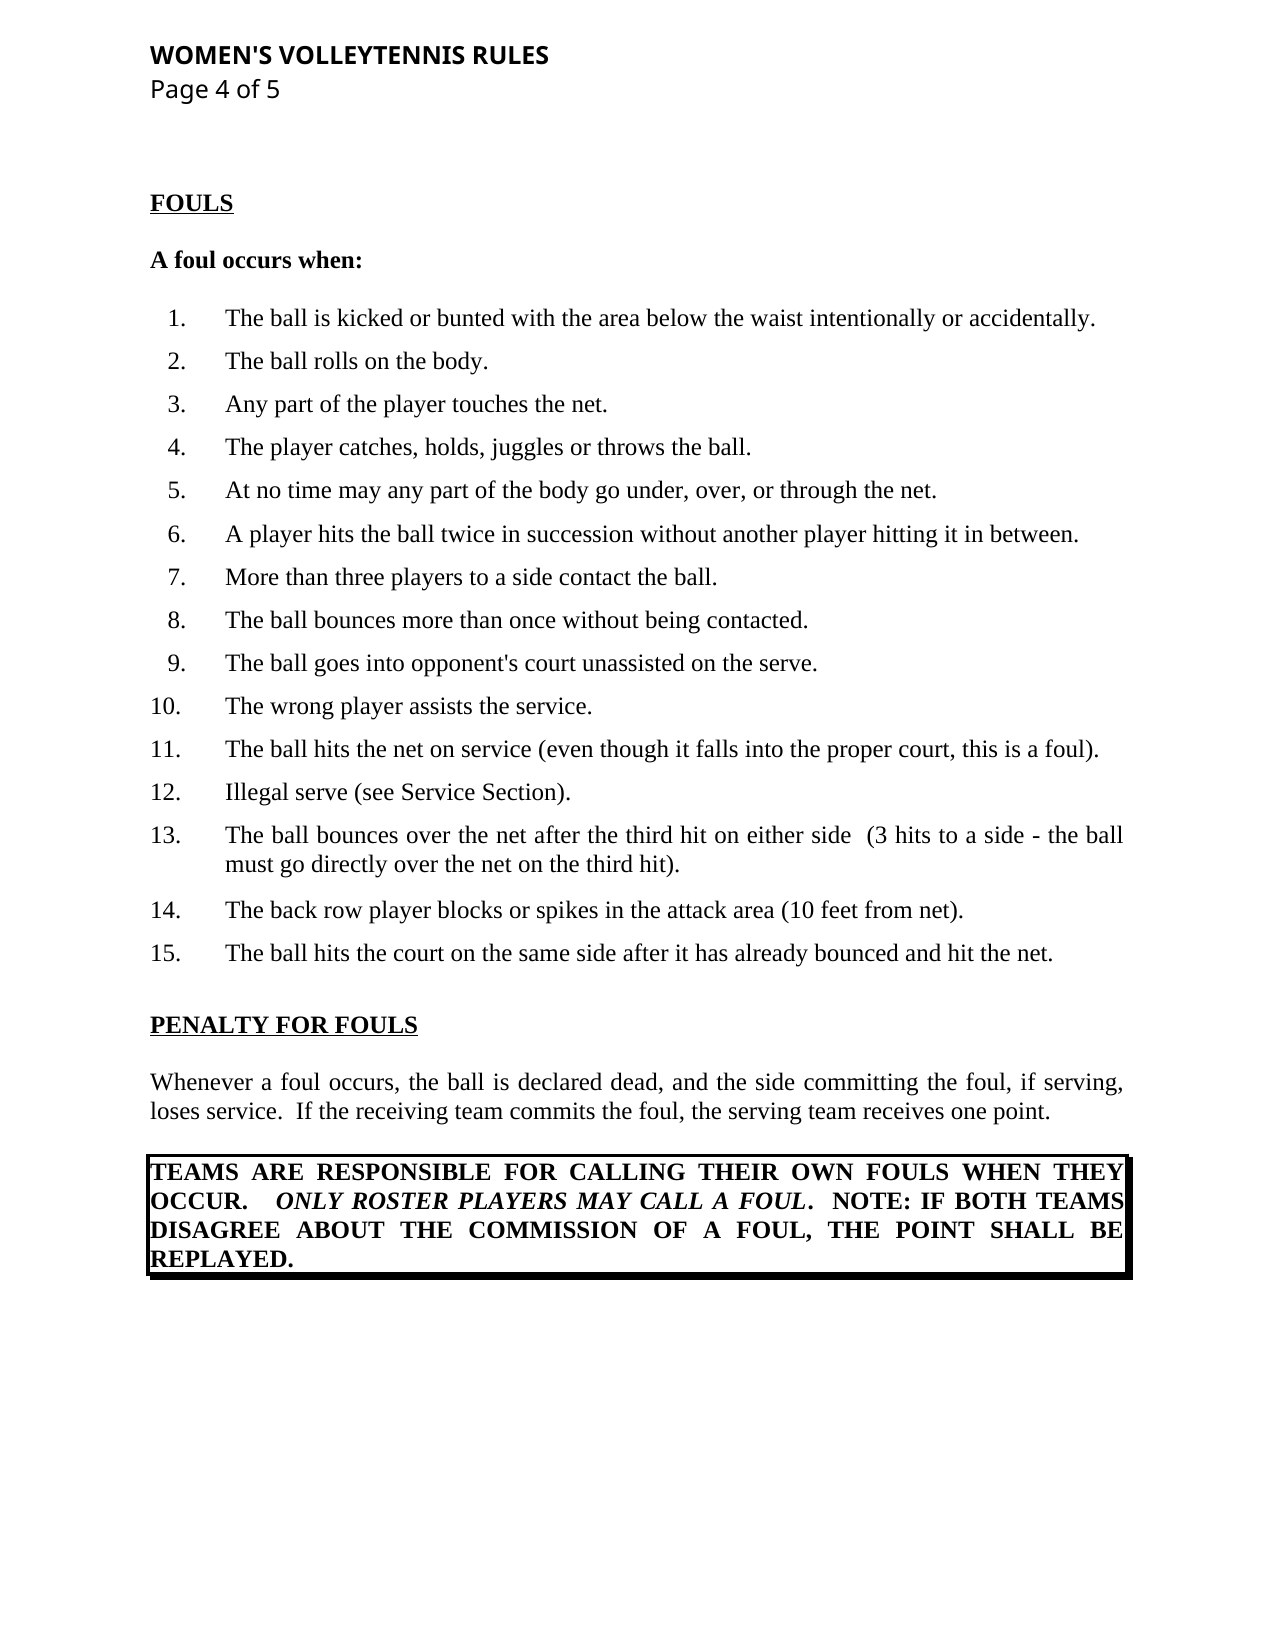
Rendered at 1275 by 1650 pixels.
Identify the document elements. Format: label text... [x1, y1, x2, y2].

text 11. The ball hits the net on service (even though it falls into the proper court, this is a foul). [150, 734, 1125, 763]
text A foul occurs when: [150, 246, 1125, 274]
list The ball hits the court on the same side after it has already bounced and hit the net. [150, 938, 1125, 967]
text FOULS [150, 188, 1125, 217]
text Whenever a foul occurs, the ball is declared dead, and the side committing the foul, if serving, loses service. If the receiving team commits the foul, the serving team receives one point. [150, 1067, 1125, 1125]
text 8. The ball bounces more than once without being contacted. [150, 605, 1125, 634]
text 4. The player catches, holds, juggles or throws the ball. [150, 432, 1125, 461]
list At no time may any part of the body go under, over, or through the net. [167, 476, 1125, 504]
list The back row player blocks or spikes in the attack area (10 feet from net). [150, 895, 1125, 923]
text 3. Any part of the player touches the net. [150, 389, 1125, 418]
text 7. More than three players to a side contact the ball. [150, 562, 1125, 591]
text PENALTY FOR FOULS [150, 1010, 1125, 1038]
text TEAMS ARE RESPONSIBLE FOR CALLING THEIR OWN FOULS WHEN THEY OCCUR. ONLY ROSTER PLAYERS MAY CALL A FOUL. NOTE: IF BOTH TEAMS DISAGREE ABOUT THE COMMISSION OF A FOUL, THE POINT SHALL BE REPLAYED. [150, 1157, 1125, 1272]
text 13. The ball bounces over the net after the third hit on either side (3 hits to a side - the ball must go directly over the net on the third hit). [150, 821, 1125, 878]
text 9. The ball goes into opponent's court unassisted on the serve. [150, 648, 1125, 677]
text 10. The wrong player assists the service. [150, 691, 1125, 720]
text 1. The ball is kicked or bunted with the area below the waist intentionally or accidentally. [150, 303, 1125, 332]
text 12. Illegal serve (see Service Section). [150, 777, 1125, 806]
text 6. A player hits the ball twice in succession without another player hitting it in between. [150, 519, 1125, 547]
text 2. The ball rolls on the body. [150, 346, 1125, 375]
